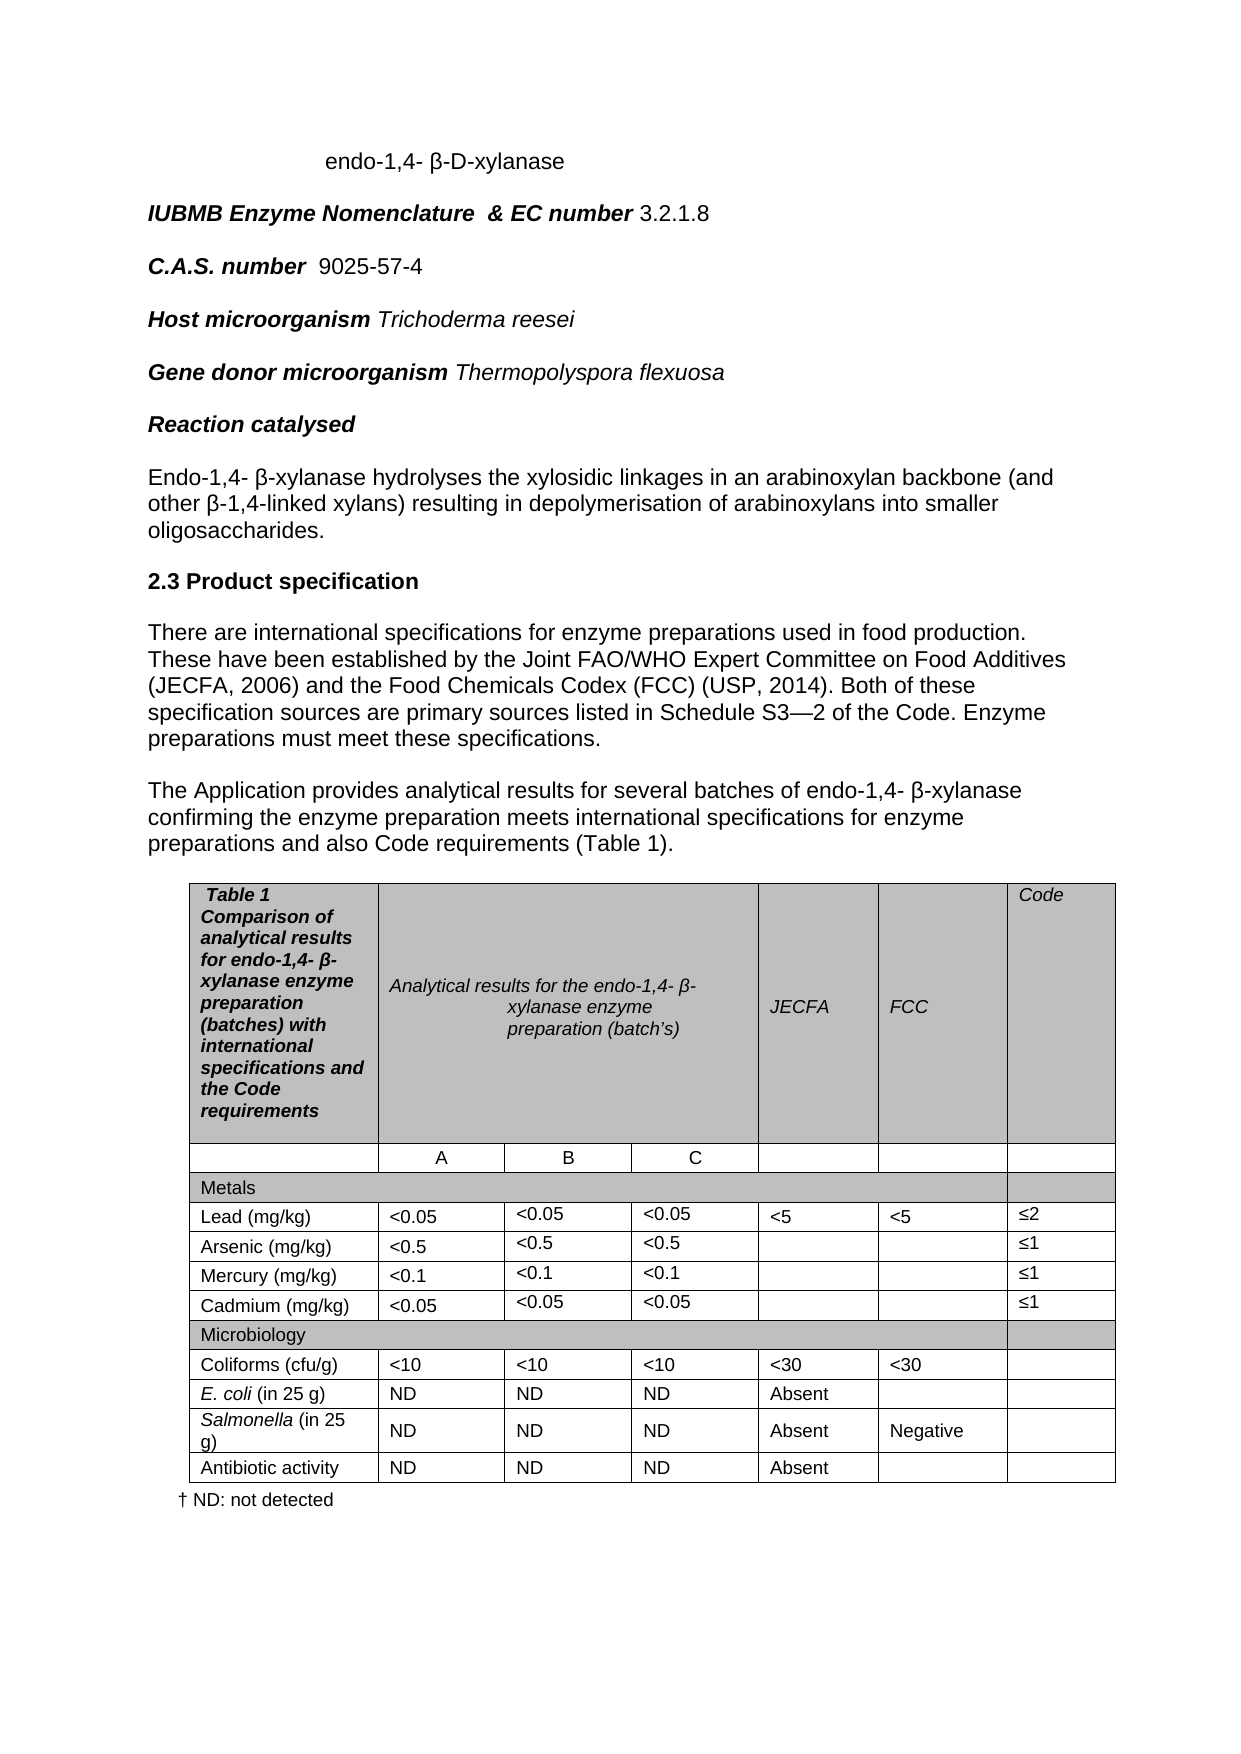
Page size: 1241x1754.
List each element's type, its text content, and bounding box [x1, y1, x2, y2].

table_cell [879, 1232, 1007, 1261]
table_cell E. coli (in 25 g) [190, 1380, 378, 1408]
table_cell ND [379, 1380, 504, 1408]
table_cell [879, 1453, 1007, 1482]
table_cell [879, 1262, 1007, 1290]
table_cell [759, 1262, 878, 1290]
table_cell [1008, 1350, 1115, 1378]
table_cell <10 [505, 1350, 631, 1378]
table_cell <0.05 [379, 1291, 504, 1319]
table_cell ND [632, 1453, 758, 1482]
table_cell Microbiology [190, 1321, 1007, 1349]
table_cell Metals [190, 1173, 1007, 1202]
table_cell ND [379, 1409, 504, 1452]
table_header Analytical results for the endo-1,4- β-xylanase enzyme preparation (batch’s) [379, 884, 758, 1143]
table_cell <30 [879, 1350, 1007, 1378]
table_cell [1008, 1409, 1115, 1452]
table_cell Absent [759, 1409, 878, 1452]
table_cell <0.1 [379, 1262, 504, 1290]
table_cell A [379, 1144, 504, 1172]
text endo-1,4- β-D-xylanase [266, 148, 1092, 174]
table_cell [1008, 1380, 1115, 1408]
table_header JECFA [759, 884, 878, 1143]
table_cell ND [632, 1409, 758, 1452]
table_cell [190, 1144, 378, 1172]
table_cell <5 [879, 1203, 1007, 1231]
table_cell <0.1 [505, 1262, 631, 1290]
table_cell [1008, 1321, 1115, 1349]
table_cell Absent [759, 1453, 878, 1482]
table_cell <0.05 [505, 1291, 631, 1319]
table_cell ≤1 [1008, 1232, 1115, 1261]
table_cell Coliforms (cfu/g) [190, 1350, 378, 1378]
table_cell Arsenic (mg/kg) [190, 1232, 378, 1261]
table_cell ND [505, 1409, 631, 1452]
table_cell <0.5 [632, 1232, 758, 1261]
table_cell ND [379, 1453, 504, 1482]
table_cell Mercury (mg/kg) [190, 1262, 378, 1290]
table_cell Absent [759, 1380, 878, 1408]
table_cell ≤1 [1008, 1291, 1115, 1319]
text Reaction catalysed [148, 411, 1092, 438]
text † ND: not detected [177, 1489, 1092, 1511]
table_cell <0.05 [632, 1291, 758, 1319]
table_cell <30 [759, 1350, 878, 1378]
table_cell [879, 1291, 1007, 1319]
table_header FCC [879, 884, 1007, 1143]
table_cell [759, 1144, 878, 1172]
text IUBMB Enzyme Nomenclature & EC number 3.2.1.8 [148, 200, 1092, 227]
table_cell [1008, 1144, 1115, 1172]
table_cell <10 [632, 1350, 758, 1378]
table_cell [1008, 1173, 1115, 1202]
table_cell ND [632, 1380, 758, 1408]
table_cell [879, 1380, 1007, 1408]
table_cell <10 [379, 1350, 504, 1378]
table_cell <0.1 [632, 1262, 758, 1290]
table_header Code (section S3-4) [1008, 884, 1115, 1143]
table_cell <0.5 [505, 1232, 631, 1261]
table_cell <0.05 [505, 1203, 631, 1231]
table_cell Negative [879, 1409, 1007, 1452]
table_header Table 1 Comparison of analytical results for endo-1,4- β-xylanase enzyme preparation (batches) with international specifications and the Code requirements [190, 884, 378, 1143]
table_cell ND [505, 1380, 631, 1408]
table_cell [879, 1144, 1007, 1172]
table_cell ≤2 [1008, 1203, 1115, 1231]
table_cell Antibiotic activity [190, 1453, 378, 1482]
text There are international specifications for enzyme preparations used in food production. These have been established by the Joint FAO/WHO Expert Committee on Food Additives (JECFA, 2006) and the Food Chemicals Codex (FCC) (USP, 2014). Both of these specification sources are primary sources listed in Schedule S3—2 of the Code. Enzyme preparations must meet these specifications. [148, 619, 1092, 751]
text Host microorganism Trichoderma reesei [148, 306, 1092, 332]
text C.A.S. number 9025-57-4 [148, 253, 1092, 279]
table_cell ≤1 [1008, 1262, 1115, 1290]
text Gene donor microorganism Thermopolyspora flexuosa [148, 358, 1092, 385]
table_cell Cadmium (mg/kg) [190, 1291, 378, 1319]
table_cell Salmonella (in 25 g) [190, 1409, 378, 1452]
table_cell Lead (mg/kg) [190, 1203, 378, 1231]
text 2.3 Product specification [148, 568, 1092, 594]
table_cell C [632, 1144, 758, 1172]
table_cell <0.5 [379, 1232, 504, 1261]
table_cell B [505, 1144, 631, 1172]
text The Application provides analytical results for several batches of endo-1,4- β-xylanase confirming the enzyme preparation meets international specifications for enzyme preparations and also Code requirements (Table 1). [148, 777, 1092, 857]
table_cell <0.05 [632, 1203, 758, 1231]
text Endo-1,4- β-xylanase hydrolyses the xylosidic linkages in an arabinoxylan backbone (and other β-1,4-linked xylans) resulting in depolymerisation of arabinoxylans into smaller oligosaccharides. [148, 464, 1092, 543]
table_cell [1008, 1453, 1115, 1482]
table_cell [759, 1232, 878, 1261]
table_cell ND [505, 1453, 631, 1482]
table_cell [759, 1291, 878, 1319]
table_cell <0.05 [379, 1203, 504, 1231]
table_cell <5 [759, 1203, 878, 1231]
